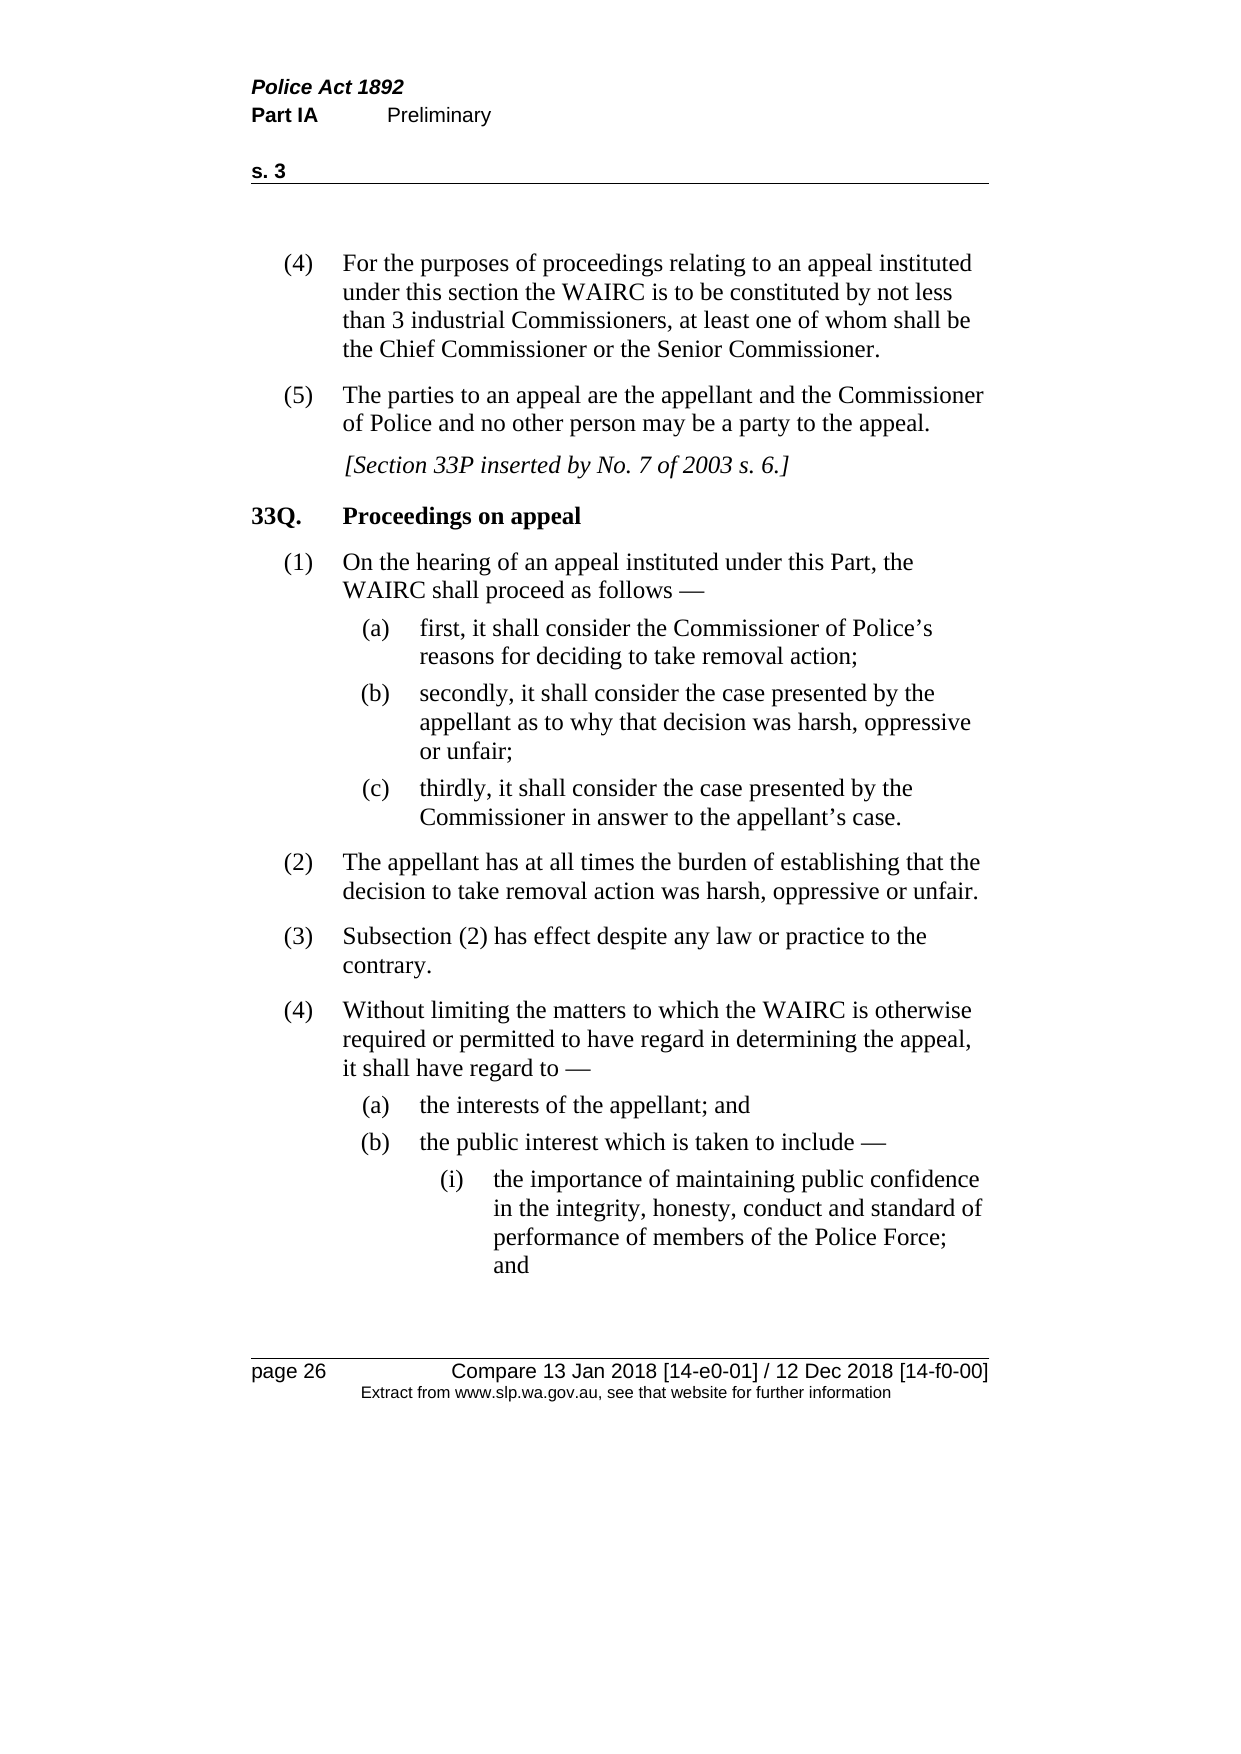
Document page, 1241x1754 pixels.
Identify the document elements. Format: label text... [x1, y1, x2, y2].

text (4) Without limiting the matters to which the WAIRC is otherwise required or permitted to have regard in determining the appeal, it shall have regard to — [251, 996, 989, 1082]
text [Section 33P inserted by No. 7 of 2003 s. 6.] [251, 450, 989, 478]
text (i) the importance of maintaining public confidence in the integrity, honesty, conduct and standard of performance of members of the Police Force; and [251, 1164, 989, 1279]
text (3) Subsection (2) has effect despite any law or practice to the contrary. [251, 921, 989, 979]
subtitle 33Q. Proceedings on appeal [251, 501, 989, 530]
text (a) first, it shall consider the Commissioner of Police’s reasons for deciding to take removal action; [251, 613, 989, 670]
text (c) thirdly, it shall consider the case presented by the Commissioner in answer to the appellant’s case. [251, 773, 989, 831]
text (b) the public interest which is taken to include — [251, 1127, 989, 1156]
text (1) On the hearing of an appeal instituted under this Part, the WAIRC shall proceed as follows — [251, 547, 989, 604]
text (4) For the purposes of proceedings relating to an appeal instituted under this section the WAIRC is to be constituted by not less than 3 industrial Commissioners, at least one of whom shall be the Chief Commissioner or the Senior Commissioner. [251, 248, 989, 363]
text (5) The parties to an appeal are the appellant and the Commissioner of Police and no other person may be a party to the appeal. [251, 380, 989, 437]
text (b) secondly, it shall consider the case presented by the appellant as to why that decision was harsh, oppressive or unfair; [251, 678, 989, 765]
text (a) the interests of the appellant; and [251, 1090, 989, 1119]
text (2) The appellant has at all times the burden of establishing that the decision to take removal action was harsh, oppressive or unfair. [251, 847, 989, 905]
